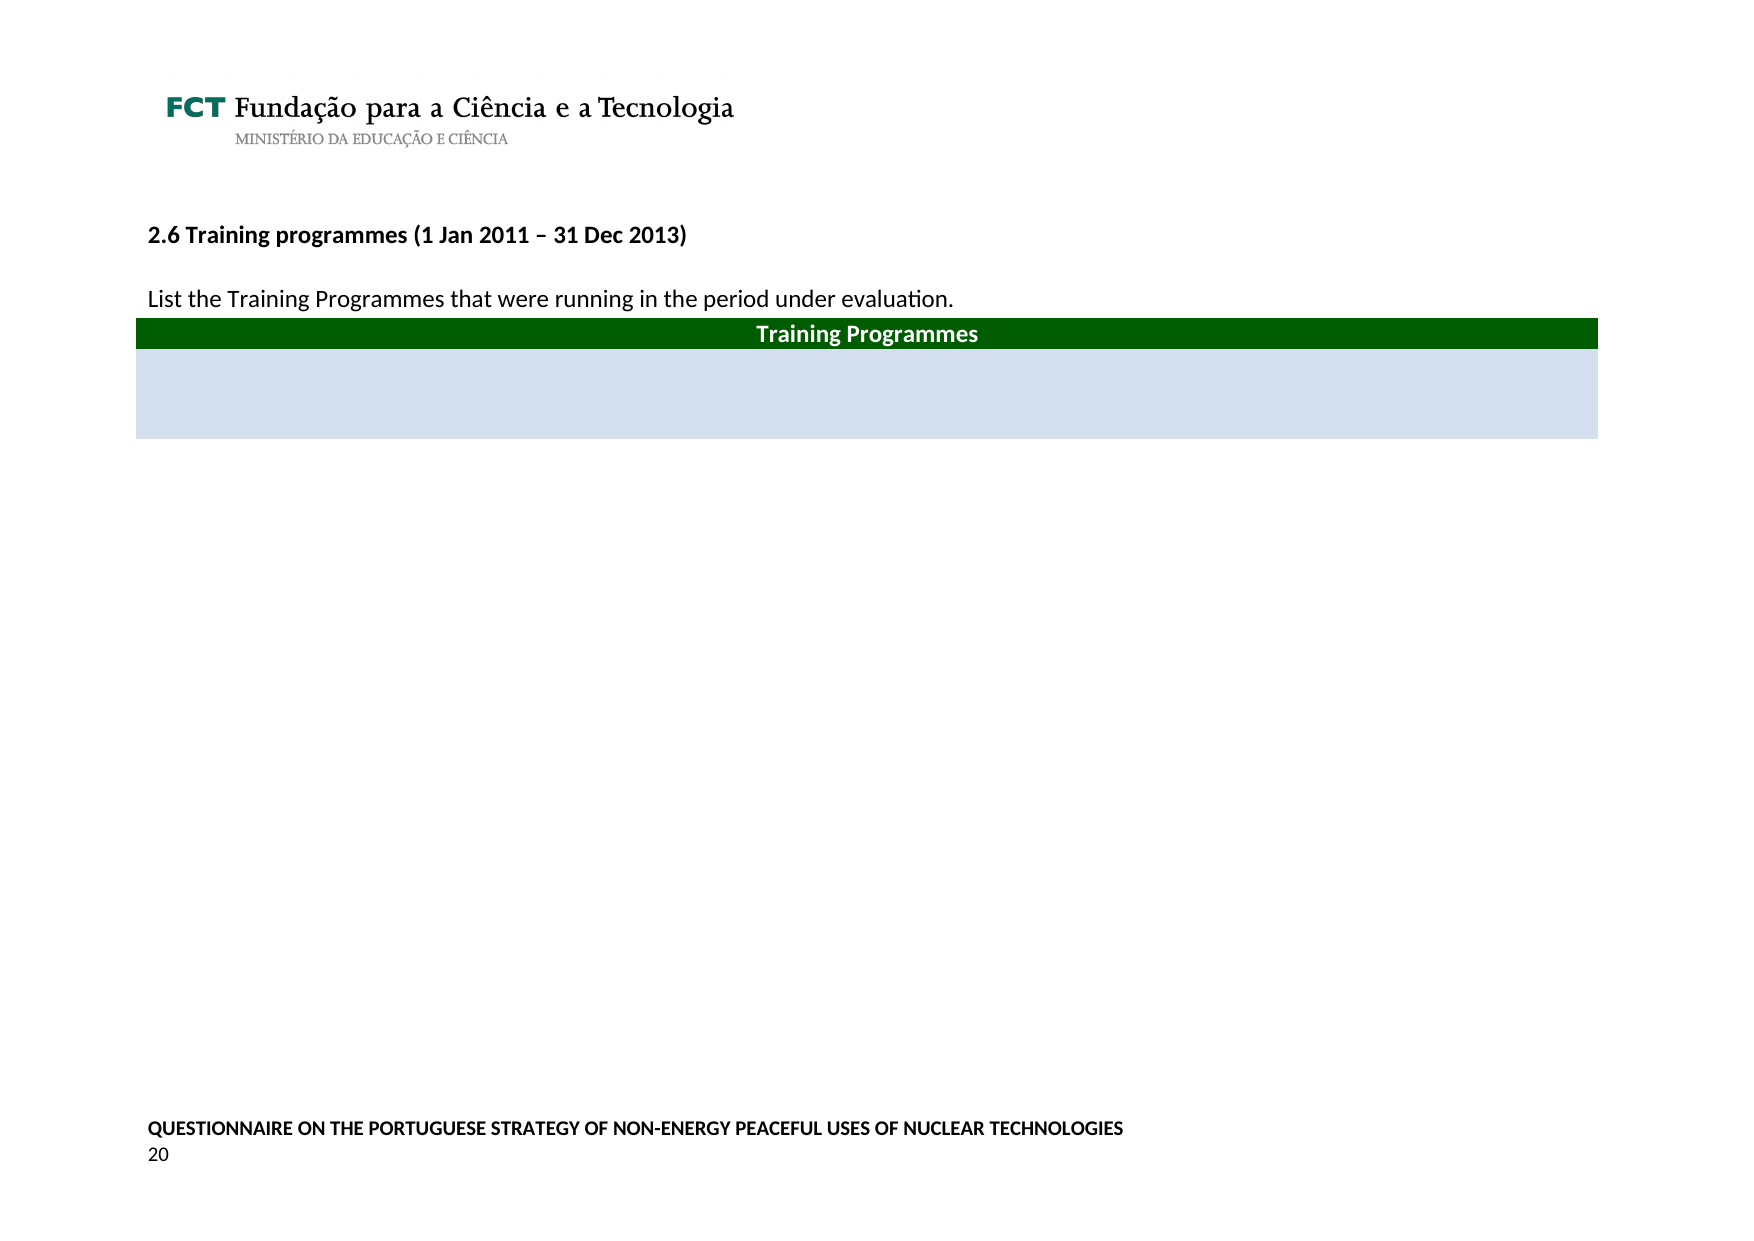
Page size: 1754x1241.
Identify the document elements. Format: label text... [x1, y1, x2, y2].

text 2.6 Training programmes (1 Jan 2011 – 31 Dec 2013) [148, 219, 1606, 249]
table_cell [136, 349, 1598, 439]
text List the Training Programmes that were running in the period under evaluation. [148, 283, 1606, 314]
table_header Training Programmes [136, 318, 1598, 349]
picture [147, 73, 756, 162]
